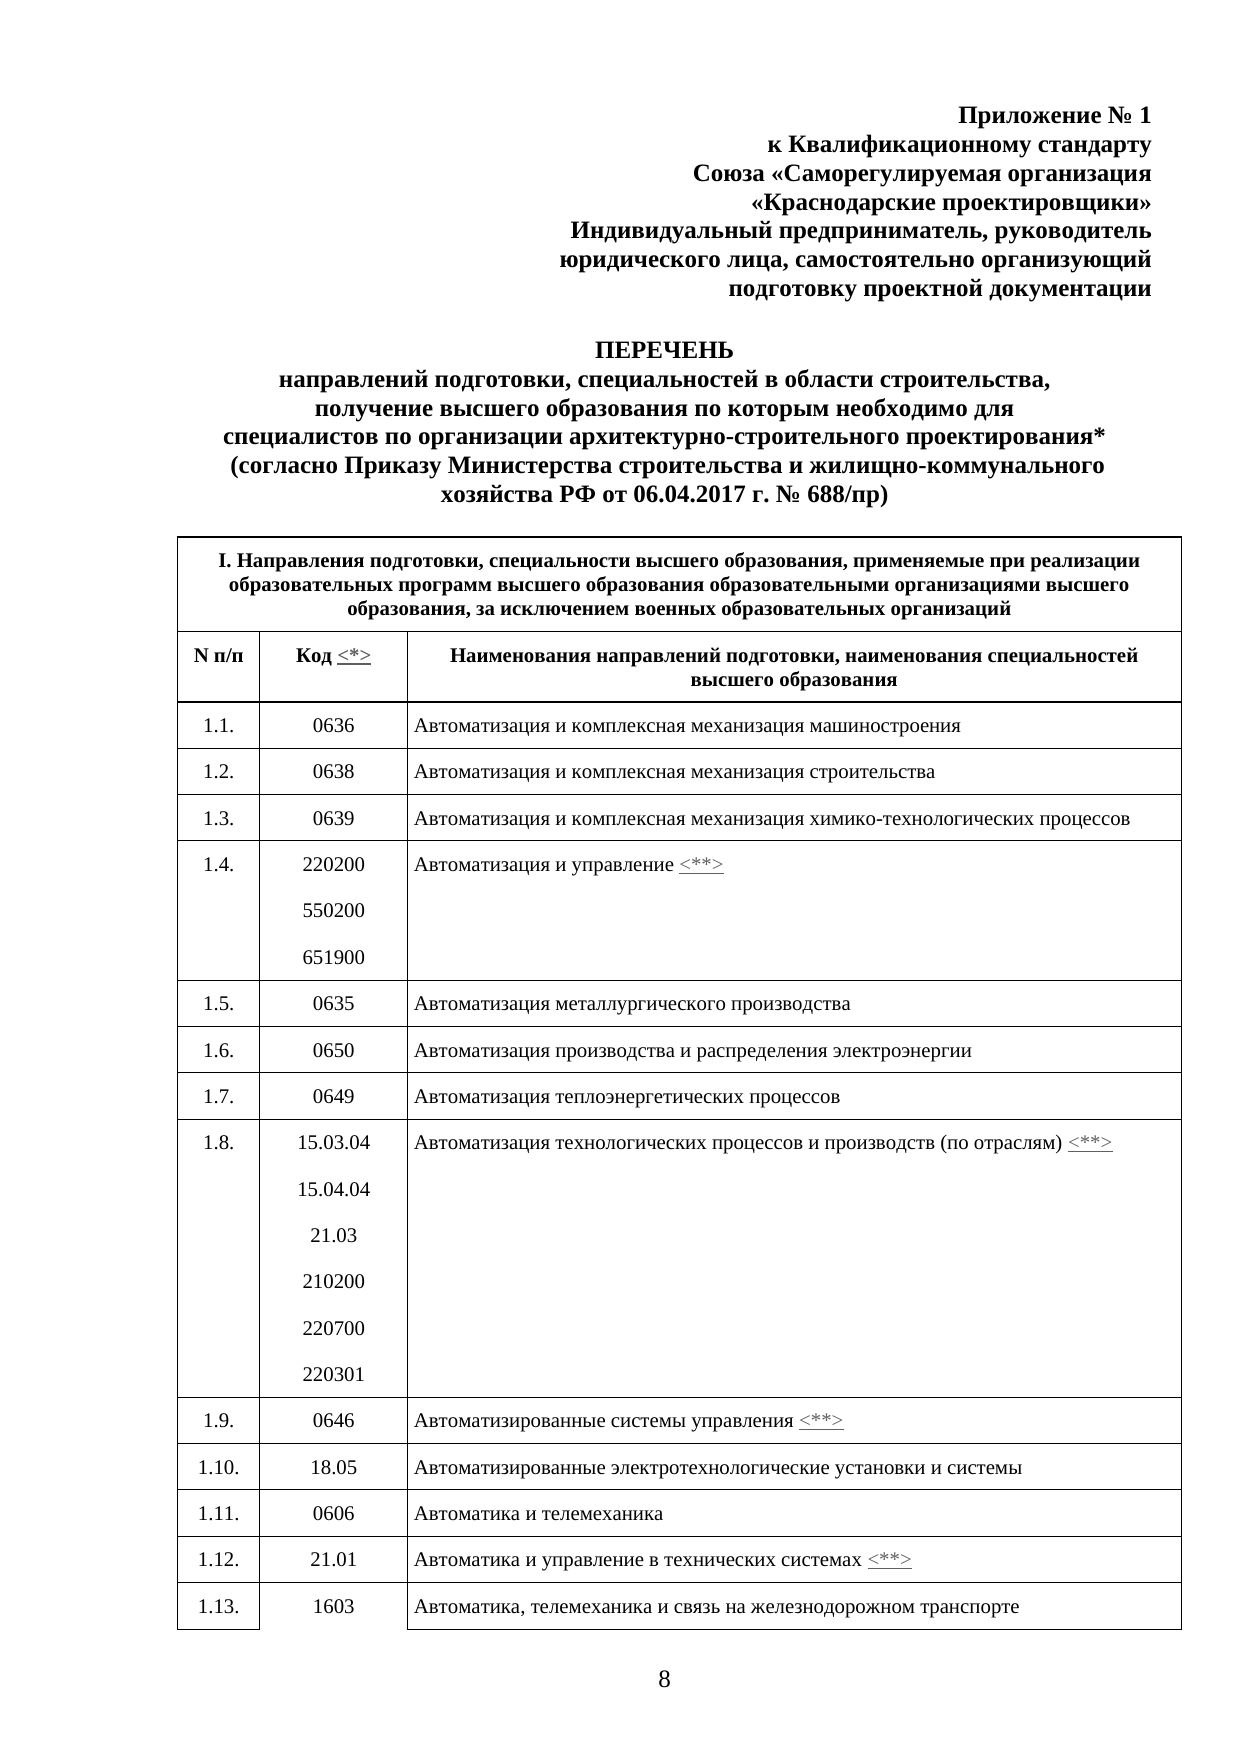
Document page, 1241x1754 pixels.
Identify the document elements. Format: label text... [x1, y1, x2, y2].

table_cell Автоматика и управление в технических системах <**> [408, 1537, 1181, 1582]
table_cell 1.1. [178, 703, 259, 748]
table_cell N п/п [178, 632, 259, 701]
table_cell 15.04.04 [260, 1165, 407, 1211]
table_cell 0636 [260, 703, 407, 748]
table_cell Автоматизация и комплексная механизация машиностроения [408, 703, 1181, 748]
text ПЕРЕЧЕНЬ [177, 335, 1152, 364]
text специалистов по организации архитектурно-строительного проектирования* [177, 421, 1152, 450]
table_cell Автоматизированные системы управления <**> [408, 1398, 1181, 1443]
table_cell Автоматизация технологических процессов и производств (по отраслям) <**> [408, 1120, 1181, 1397]
table_cell Автоматизация теплоэнергетических процессов [408, 1073, 1181, 1118]
text Приложение № 1 [177, 100, 1152, 129]
table_cell 1.13. [178, 1583, 259, 1628]
table_cell 0606 [260, 1490, 407, 1536]
text юридического лица, самостоятельно организующий [177, 244, 1152, 273]
table_cell 0646 [260, 1398, 407, 1443]
table_cell 210200 [260, 1258, 407, 1304]
table_cell 1.3. [178, 795, 259, 840]
table_cell 651900 [260, 933, 407, 979]
table_cell 220200 [260, 841, 407, 887]
table_cell Автоматизация и комплексная механизация химико-технологических процессов [408, 795, 1181, 840]
table_cell 1.12. [178, 1537, 259, 1582]
text «Краснодарские проектировщики» [693, 187, 1152, 215]
table_cell 18.05 [260, 1444, 407, 1489]
table_cell 0635 [260, 981, 407, 1026]
text подготовку проектной документации [177, 273, 1152, 302]
text Союза «Саморегулируемая организация [591, 158, 1152, 187]
table_cell 0649 [260, 1073, 407, 1118]
table_cell 0638 [260, 749, 407, 794]
text Индивидуальный предприниматель, руководитель [177, 215, 1152, 244]
table_cell 21.01 [260, 1537, 407, 1582]
table_cell 1.8. [178, 1120, 259, 1397]
table_cell Код <*> [260, 632, 407, 701]
table_cell 1.4. [178, 841, 259, 979]
table_cell 1.7. [178, 1073, 259, 1118]
table_cell Автоматизированные электротехнологические установки и системы [408, 1444, 1181, 1489]
table_cell Автоматика и телемеханика [408, 1490, 1181, 1536]
table_cell 21.03 [260, 1211, 407, 1258]
table_cell 550200 [260, 887, 407, 933]
text к Квалификационному стандарту [693, 129, 1152, 158]
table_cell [408, 1583, 1181, 1628]
table_cell 15.03.04 [260, 1120, 407, 1165]
table_cell Автоматизация производства и распределения электроэнергии [408, 1027, 1181, 1072]
table_cell 1.9. [178, 1398, 259, 1443]
table_cell 0650 [260, 1027, 407, 1072]
table_cell 1.11. [178, 1490, 259, 1536]
table_cell Наименования направлений подготовки, наименования специальностей высшего образования [408, 632, 1181, 701]
table_cell 1.5. [178, 981, 259, 1026]
table_cell 1.10. [178, 1444, 259, 1489]
table_cell 220301 [260, 1350, 407, 1397]
table_cell 220700 [260, 1304, 407, 1350]
table_cell Автоматизация и комплексная механизация строительства [408, 749, 1181, 794]
table_cell Автоматизация металлургического производства [408, 981, 1181, 1026]
table_cell 0639 [260, 795, 407, 840]
text получение высшего образования по которым необходимо для [177, 393, 1152, 421]
table_cell 1.2. [178, 749, 259, 794]
table_cell 1.6. [178, 1027, 259, 1072]
text (согласно Приказу Министерства строительства и жилищно-коммунального хозяйства РФ от 06.04.2017 г. № 688/пр) [177, 450, 1152, 508]
text направлений подготовки, специальностей в области строительства, [177, 364, 1152, 393]
table_cell Автоматизация и управление <**> [408, 841, 1181, 979]
table_cell 1603 [260, 1583, 407, 1628]
table_header I. Направления подготовки, специальности высшего образования, применяемые при реализации образовательных программ высшего образования образовательными организациями высшего образования, за исключением военных образовательных организаций [178, 538, 1181, 631]
